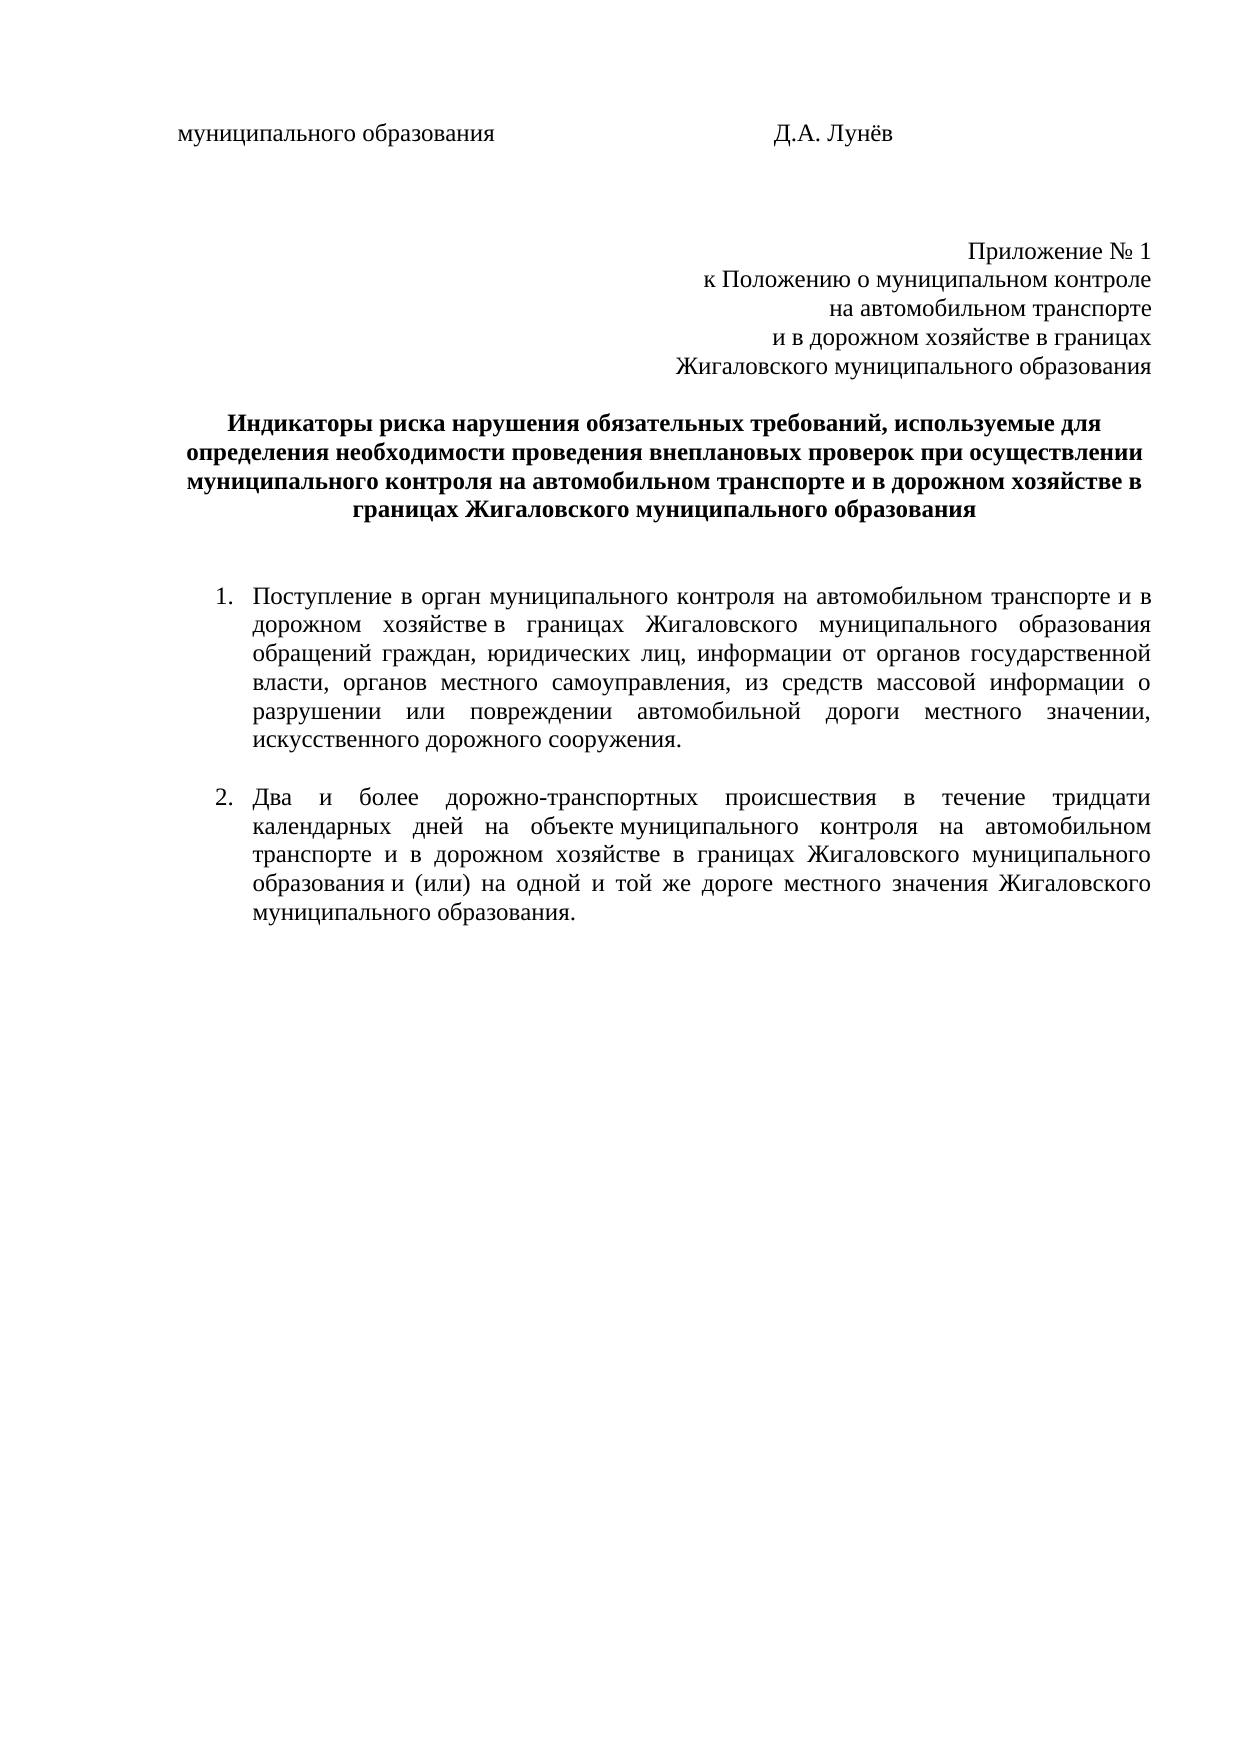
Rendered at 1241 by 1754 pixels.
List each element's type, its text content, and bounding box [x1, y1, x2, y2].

text к Положению о муниципальном контроле [177, 264, 1152, 293]
text Жигаловского муниципального образования [177, 351, 1152, 379]
text муниципального образования Д.А. Лунёв [177, 118, 1152, 147]
list Поступление в орган муниципального контроля на автомобильном транспорте и в дорожном хозяйстве в границах Жигаловского муниципального образования обращений граждан, юридических лиц, информации от органов государственной власти, органов местного самоуправления, из средств массовой информации о разрушении или повреждении автомобильной дороги местного значении, искусственного дорожного сооружения. [215, 581, 1152, 753]
text Индикаторы риска нарушения обязательных требований, используемые для определения необходимости проведения внеплановых проверок при осуществлении муниципального контроля на автомобильном транспорте и в дорожном хозяйстве в границах Жигаловского муниципального образования [177, 408, 1152, 523]
text на автомобильном транспорте и в дорожном хозяйстве в границах [177, 293, 1152, 351]
list Два и более дорожно-транспортных происшествия в течение тридцати календарных дней на объекте муниципального контроля на автомобильном транспорте и в дорожном хозяйстве в границах Жигаловского муниципального образования и (или) на одной и той же дороге местного значения Жигаловского муниципального образования. [215, 782, 1152, 926]
text Приложение № 1 [177, 236, 1152, 264]
